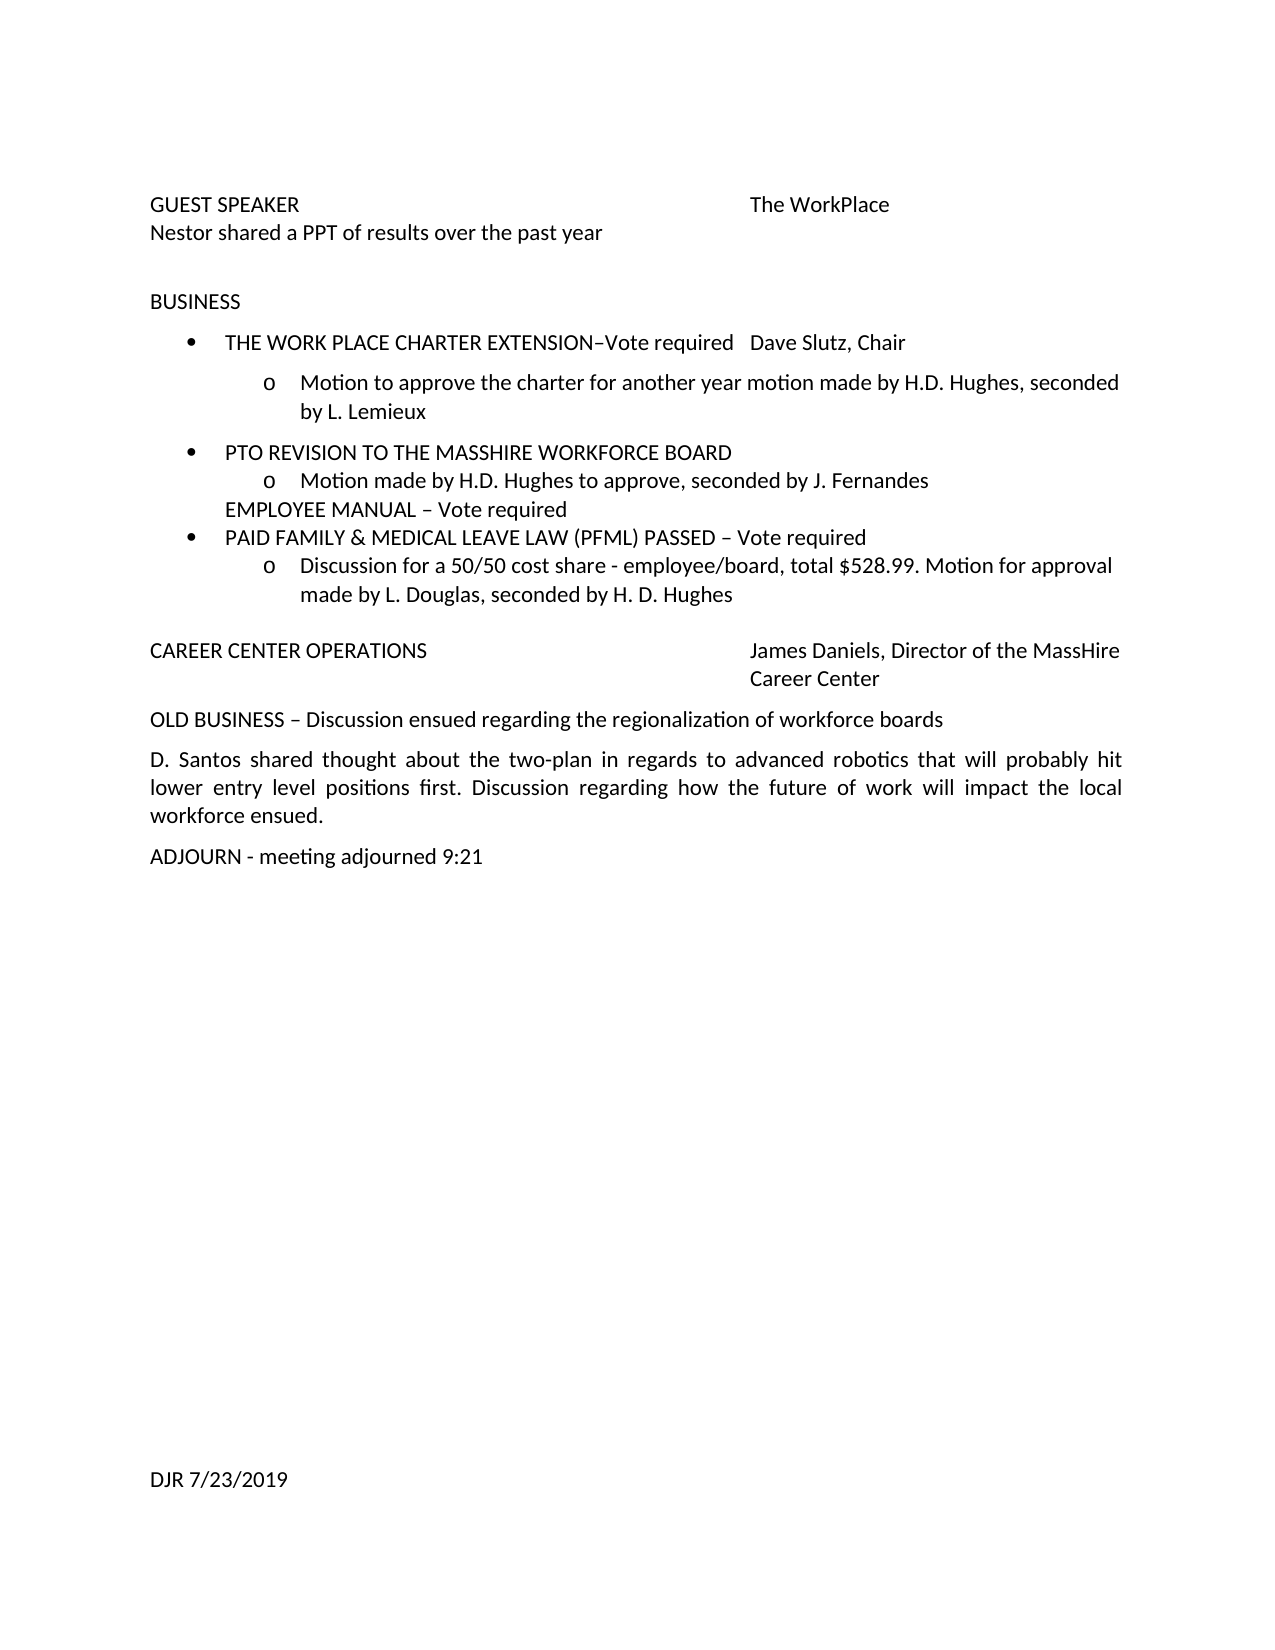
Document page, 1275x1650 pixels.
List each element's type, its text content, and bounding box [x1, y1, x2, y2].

text BUSINESS [150, 287, 1125, 315]
list PTO REVISION TO THE MASSHIRE WORKFORCE BOARD [187, 438, 1125, 466]
list THE WORK PLACE CHARTER EXTENSION–Vote required Dave Slutz, Chair [187, 328, 1125, 356]
list Discussion for a 50/50 cost share - employee/board, total $528.99. Motion for approval made by L. Douglas, seconded by H. D. Hughes [262, 551, 1125, 608]
text CAREER CENTER OPERATIONS James Daniels, Director of the MassHire Career Center [150, 636, 1125, 692]
text DJR 7/23/2019 [150, 1466, 1125, 1494]
list Motion to approve the charter for another year motion made by H.D. Hughes, seconded by L. Lemieux [262, 368, 1125, 425]
text D. Santos shared thought about the two-plan in regards to advanced robotics that will probably hit lower entry level positions first. Discussion regarding how the future of work will impact the local workforce ensued. [150, 745, 1125, 829]
list PAID FAMILY & MEDICAL LEAVE LAW (PFML) PASSED – Vote required [187, 523, 1125, 551]
text ADJOURN - meeting adjourned 9:21 [150, 842, 1125, 870]
text Nestor shared a PPT of results over the past year [150, 218, 1125, 247]
text GUEST SPEAKER The WorkPlace [150, 191, 1125, 218]
text EMPLOYEE MANUAL – Vote required [225, 495, 1125, 523]
list Motion made by H.D. Hughes to approve, seconded by J. Fernandes [262, 466, 1125, 495]
text OLD BUSINESS – Discussion ensued regarding the regionalization of workforce boards [150, 705, 1125, 733]
